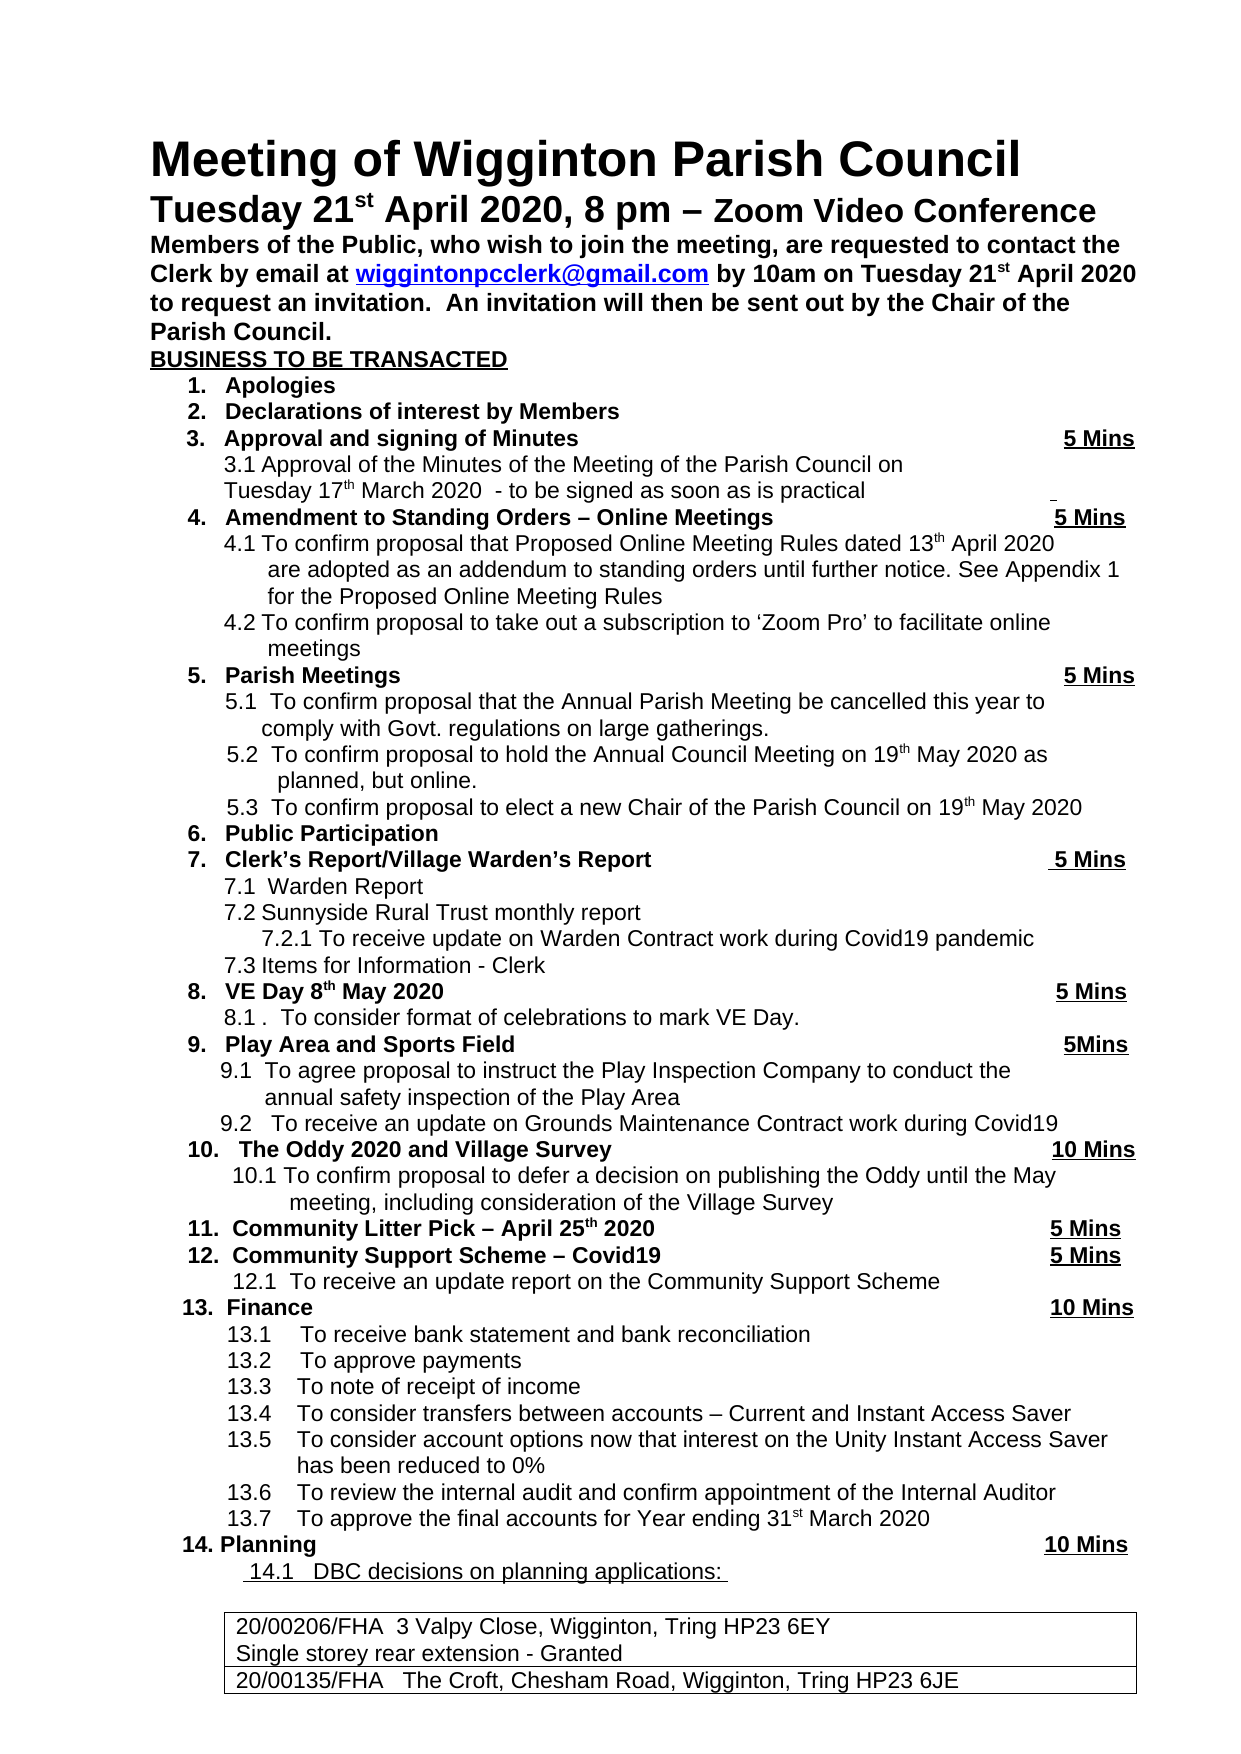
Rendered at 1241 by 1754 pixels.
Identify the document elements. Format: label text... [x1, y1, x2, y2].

list Warden Report [224, 873, 1137, 899]
list meetings [261, 635, 1137, 662]
list . To consider format of celebrations to mark VE Day. [224, 1004, 1137, 1031]
list 5.1 To confirm proposal that the Annual Parish Meeting be cancelled this year to [225, 688, 1137, 714]
text 9.1 To agree proposal to instruct the Play Inspection Company to conduct the [150, 1057, 1137, 1083]
list Approval of the Minutes of the Meeting of the Parish Council on [224, 451, 1137, 477]
list To confirm proposal to take out a subscription to ‘Zoom Pro’ to facilitate online [224, 609, 1137, 635]
list Clerk’s Report/Village Warden’s Report 5 Mins [187, 846, 1137, 873]
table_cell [225, 1667, 1136, 1693]
subtitle Meeting of Wigginton Parish Council [150, 130, 1137, 187]
list 12.1 To receive an update report on the Community Support Scheme [187, 1268, 1137, 1294]
list 11. Community Litter Pick – April 25th 2020 5 Mins [187, 1215, 1137, 1242]
list VE Day 8th May 2020 5 Mins [187, 978, 1137, 1004]
list Amendment to Standing Orders – Online Meetings 5 Mins [187, 504, 1137, 530]
text annual safety inspection of the Play Area [150, 1083, 1137, 1110]
text Tuesday 21st April 2020, 8 pm – Zoom Video Conference [150, 187, 1137, 231]
text 5.3 To confirm proposal to elect a new Chair of the Parish Council on 19th May 2020 [150, 793, 1137, 820]
list Public Participation [187, 820, 1137, 846]
text 5.2 To confirm proposal to hold the Annual Council Meeting on 19th May 2020 as [150, 741, 1137, 767]
list are adopted as an addendum to standing orders until further notice. See Appendix 1 [261, 556, 1137, 583]
text 14.1 DBC decisions on planning applications: [224, 1558, 1137, 1584]
text 13. Finance 10 Mins [150, 1294, 1137, 1321]
text 13.5 To consider account options now that interest on the Unity Instant Access Saver [227, 1426, 1137, 1452]
text 13.4 To consider transfers between accounts – Current and Instant Access Saver [227, 1400, 1137, 1426]
list Apologies [187, 372, 1137, 398]
text Members of the Public, who wish to join the meeting, are requested to contact the Clerk by email at wiggintonpcclerk@gmail.com by 10am on Tuesday 21st April 2020 to request an invitation. An invitation will then be sent out by the Chair of the Parish Council. [150, 231, 1137, 346]
table_header 20/00206/FHA 3 Valpy Close, Wigginton, Tring HP23 6EY Single storey rear extension - Granted [225, 1613, 1136, 1666]
text 14. Planning 10 Mins [150, 1531, 1137, 1558]
list To receive bank statement and bank reconciliation [227, 1321, 1137, 1347]
text 9.2 To receive an update on Grounds Maintenance Contract work during Covid19 [150, 1110, 1137, 1136]
list comply with Govt. regulations on large gatherings. [261, 714, 1137, 741]
list Play Area and Sports Field 5Mins [187, 1031, 1137, 1057]
text 7.2.1 To receive update on Warden Contract work during Covid19 pandemic [261, 925, 1137, 952]
list meeting, including consideration of the Village Survey [187, 1189, 1137, 1215]
list Parish Meetings 5 Mins [187, 662, 1137, 688]
list To confirm proposal that Proposed Online Meeting Rules dated 13th April 2020 [224, 530, 1137, 556]
text 13.3 To note of receipt of income [227, 1373, 1137, 1400]
text BUSINESS TO BE TRANSACTED [150, 346, 1137, 372]
text has been reduced to 0% [227, 1452, 1137, 1479]
text 13.6 To review the internal audit and confirm appointment of the Internal Auditor [227, 1479, 1137, 1505]
text planned, but online. [150, 767, 1137, 793]
list Items for Information - Clerk [224, 952, 1137, 978]
list 10.1 To confirm proposal to defer a decision on publishing the Oddy until the May [187, 1162, 1137, 1189]
list 10. The Oddy 2020 and Village Survey 10 Mins [187, 1136, 1137, 1162]
list Sunnyside Rural Trust monthly report [224, 899, 1137, 925]
text 13.7 To approve the final accounts for Year ending 31st March 2020 [227, 1505, 1137, 1531]
list 12. Community Support Scheme – Covid19 5 Mins [187, 1242, 1137, 1268]
list for the Proposed Online Meeting Rules [261, 583, 1137, 609]
list Approval and signing of Minutes 5 Mins [186, 424, 1137, 451]
list Tuesday 17th March 2020 - to be signed as soon as is practical [224, 477, 1137, 504]
list Declarations of interest by Members [187, 398, 1137, 424]
list To approve payments [227, 1347, 1137, 1373]
